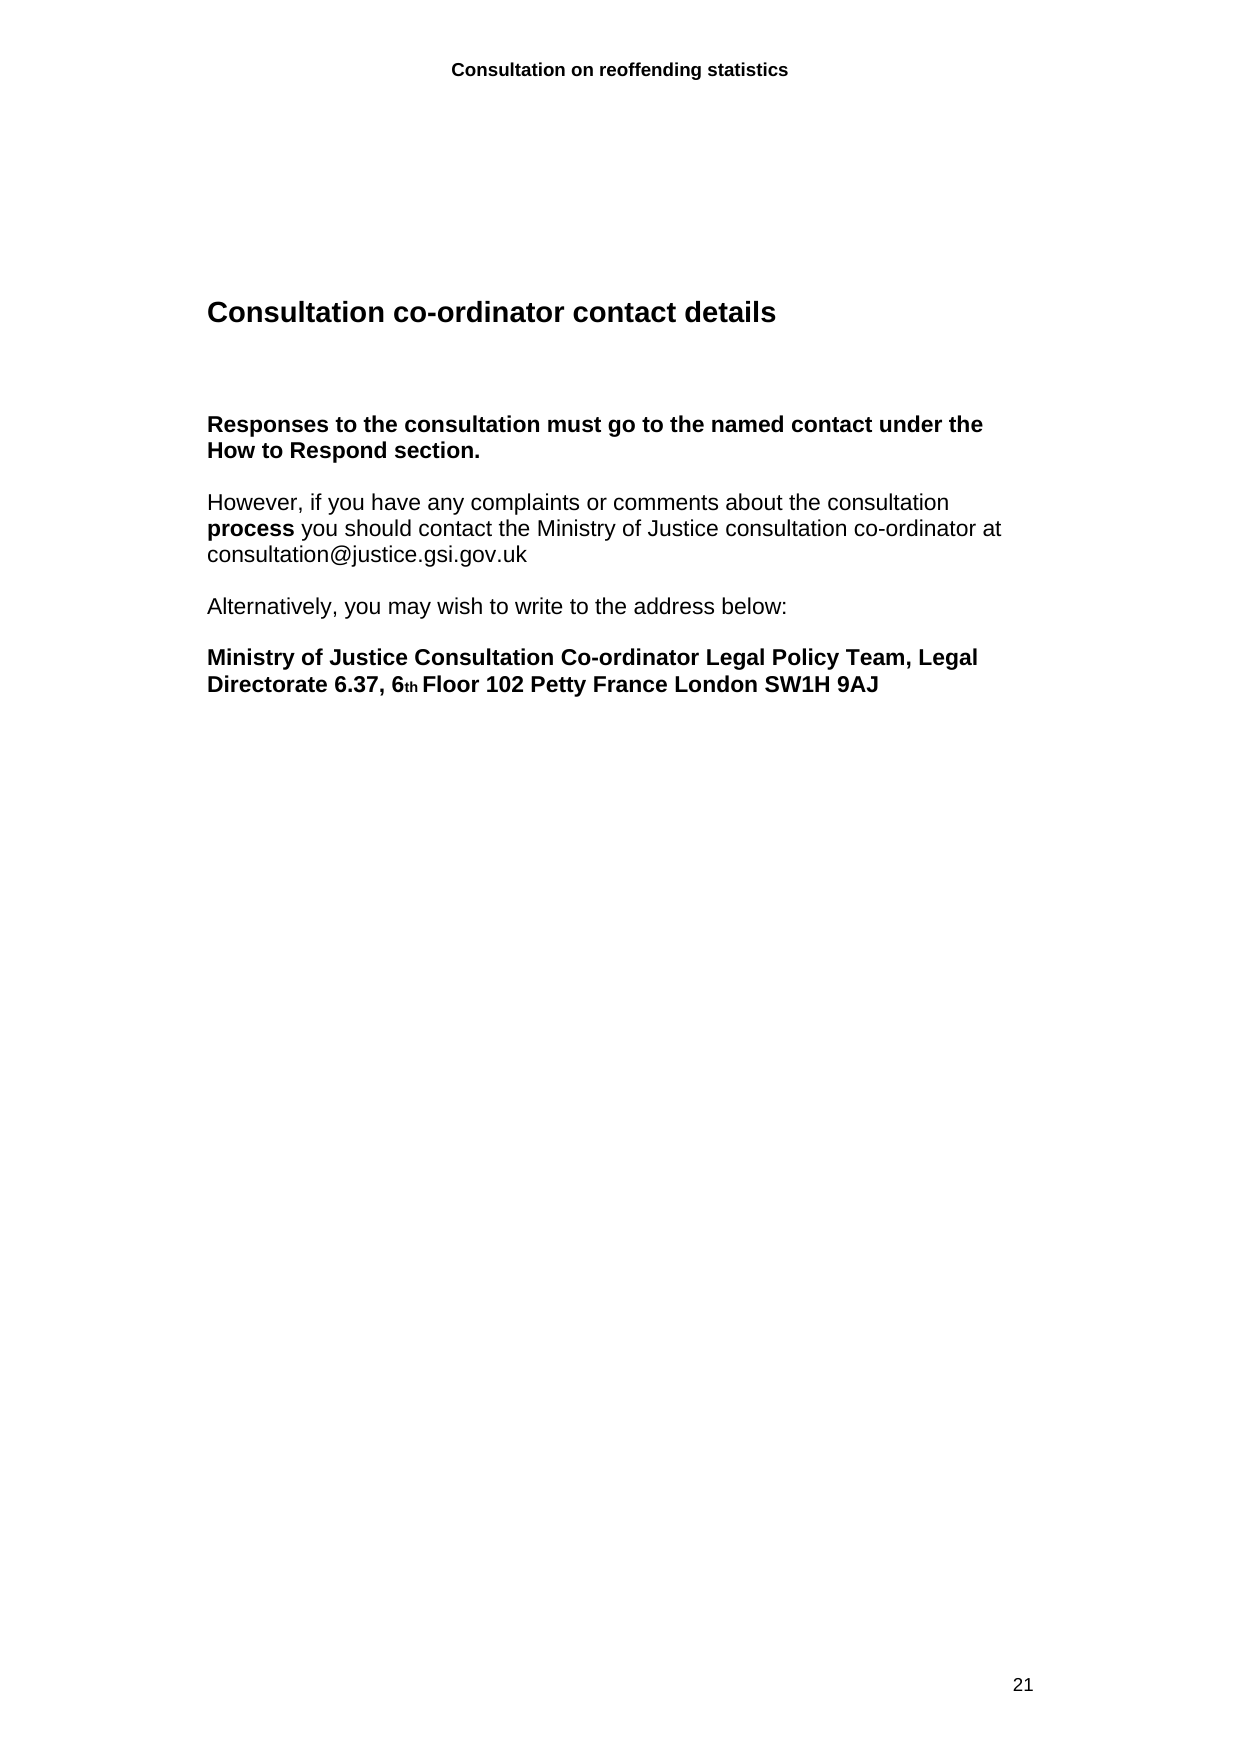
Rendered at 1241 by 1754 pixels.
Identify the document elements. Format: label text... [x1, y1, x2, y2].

text Consultation co-ordinator contact details [207, 295, 1033, 329]
text Ministry of Justice Consultation Co-ordinator Legal Policy Team, Legal Directorate 6.37, 6th Floor 102 Petty France London SW1H 9AJ [207, 644, 1033, 697]
text However, if you have any complaints or comments about the consultation process you should contact the Ministry of Justice consultation co-ordinator at consultation@justice.gsi.gov.uk [207, 489, 1033, 568]
text Responses to the consultation must go to the named contact under the How to Respond section. [207, 411, 1033, 464]
text Alternatively, you may wish to write to the address below: [207, 593, 1033, 619]
